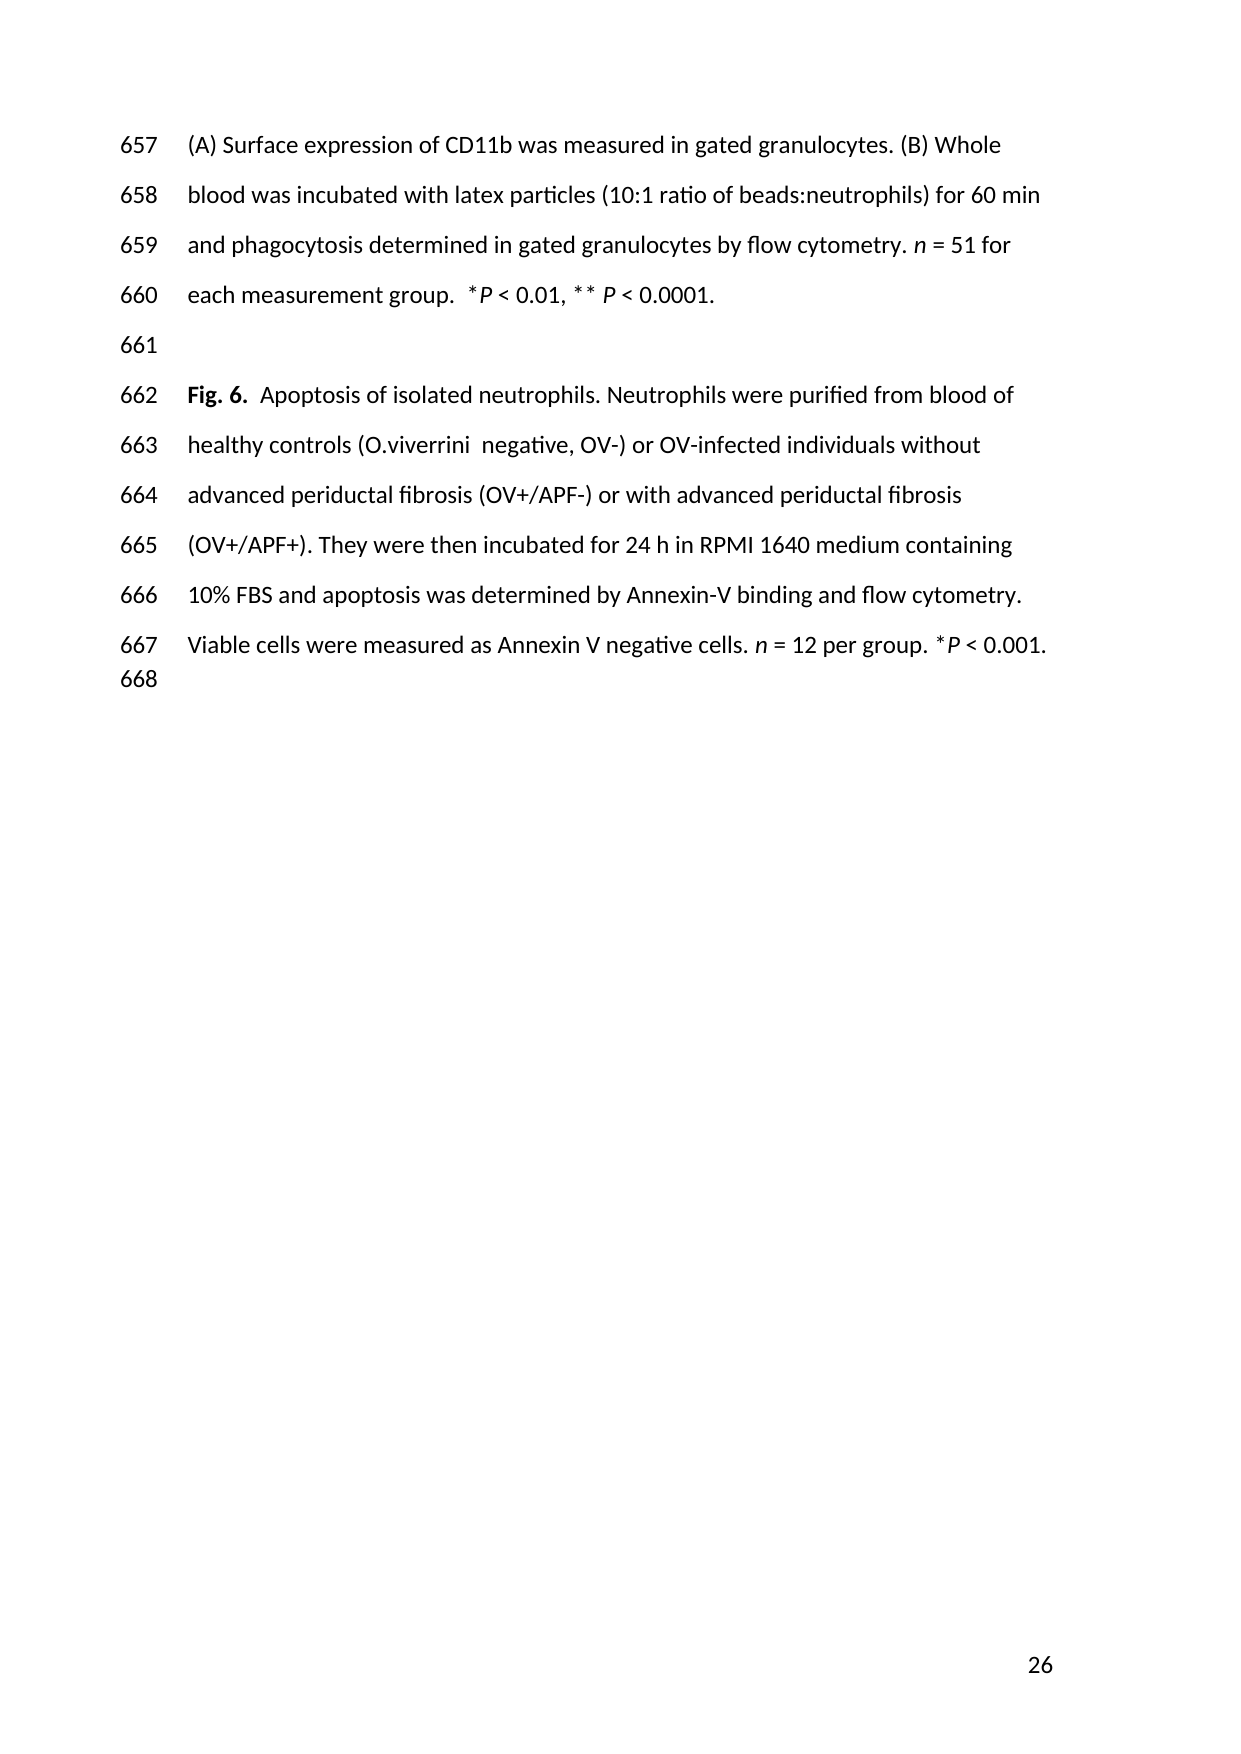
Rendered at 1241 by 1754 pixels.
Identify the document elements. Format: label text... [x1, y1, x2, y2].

text Fig. 6. Apoptosis of isolated neutrophils. Neutrophils were purified from blood of healthy controls (O.viverrini negative, OV-) or OV-infected individuals without advanced periductal fibrosis (OV+/APF-) or with advanced periductal fibrosis (OV+/APF+). They were then incubated for 24 h in RPMI 1640 medium containing 10% FBS and apoptosis was determined by Annexin-V binding and flow cytometry. Viable cells were measured as Annexin V negative cells. n = 12 per group. *P < 0.001. [187, 363, 1053, 663]
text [187, 113, 1053, 313]
